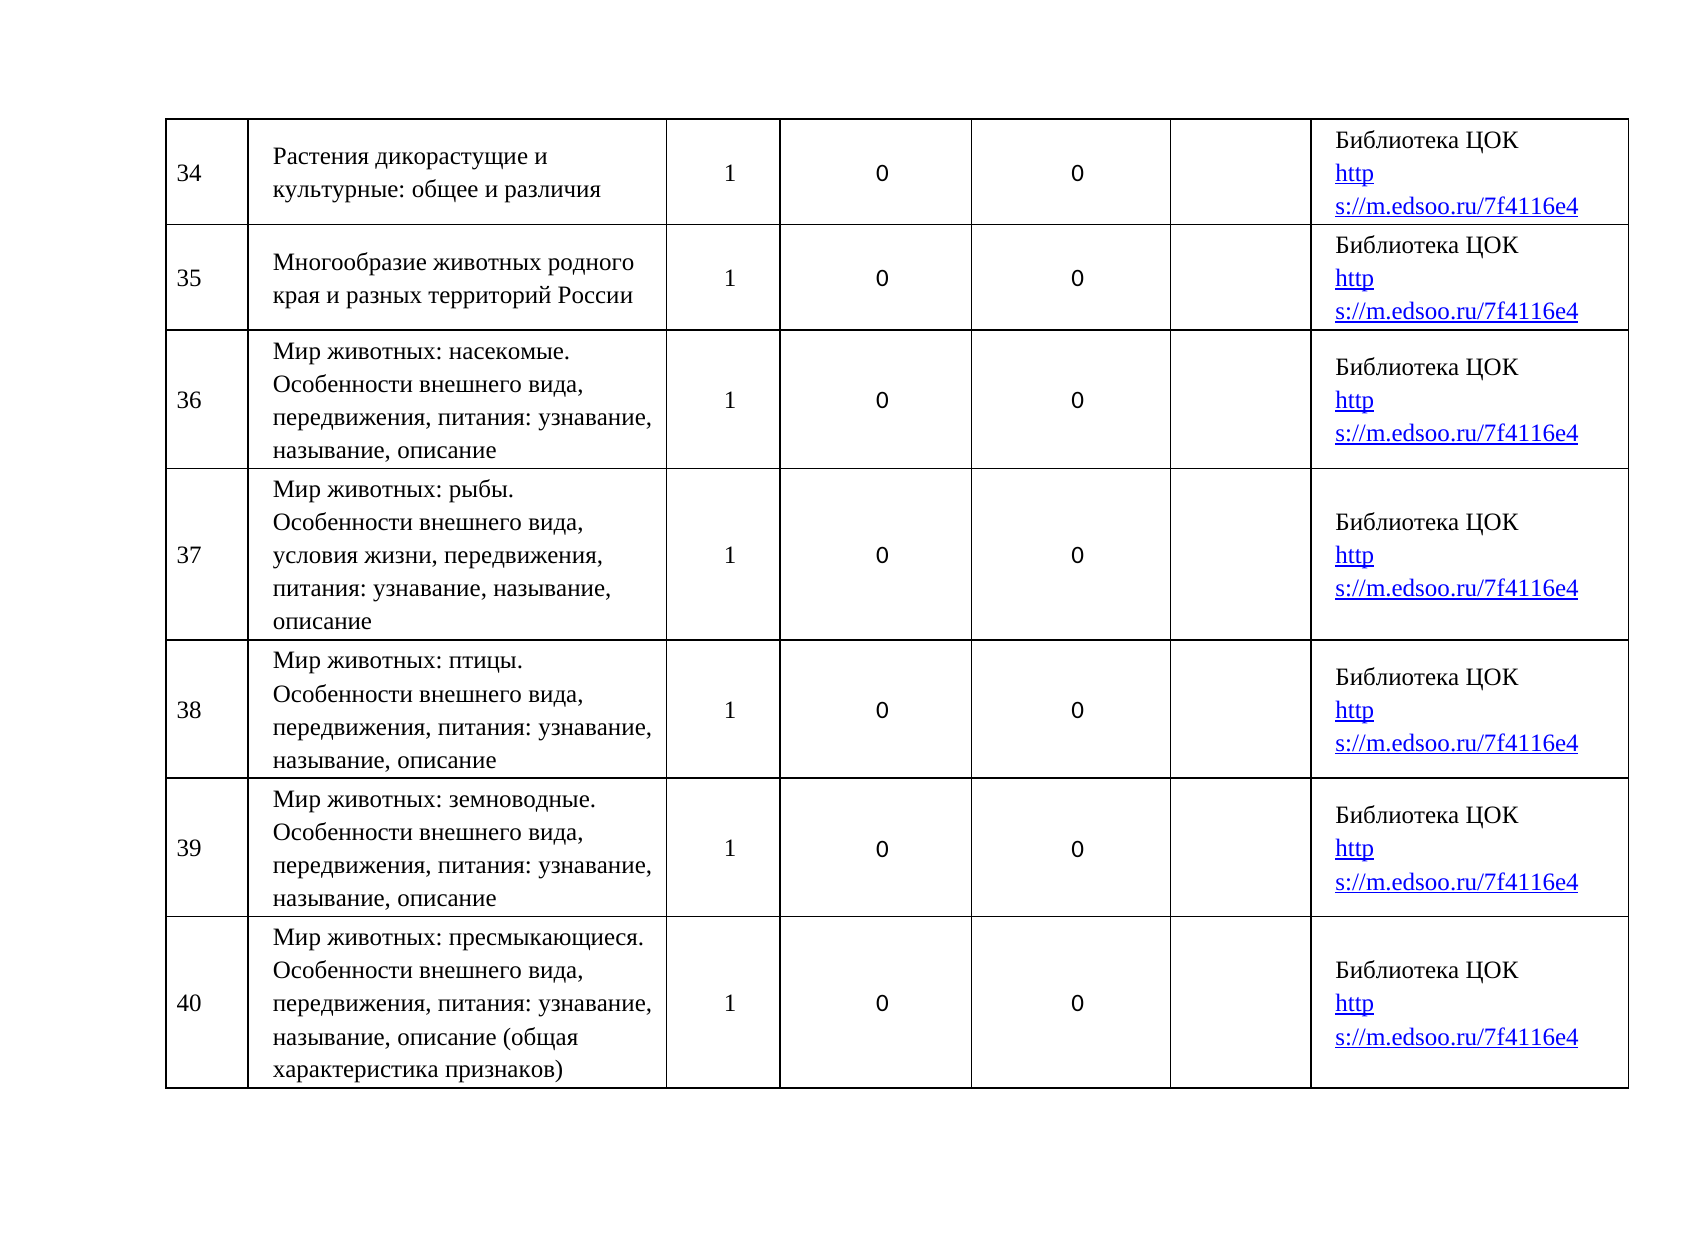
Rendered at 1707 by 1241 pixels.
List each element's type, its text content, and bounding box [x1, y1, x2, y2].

table_cell 0 [972, 120, 1170, 223]
table_cell 0 [972, 917, 1170, 1087]
table_cell 0 [781, 641, 971, 777]
table_cell 1 [667, 469, 779, 639]
table_cell 40 [167, 917, 247, 1087]
table_cell 38 [167, 641, 247, 777]
table_cell 0 [781, 225, 971, 329]
table_cell 1 [667, 917, 779, 1087]
table_cell 0 [972, 641, 1170, 777]
table_cell 0 [781, 917, 971, 1087]
table_cell 35 [167, 225, 247, 329]
table_cell [1171, 469, 1310, 639]
table_cell 0 [781, 331, 971, 467]
table_cell Мир животных: насекомые. Особенности внешнего вида, передвижения, питания: узнавание, называние, описание [249, 331, 666, 467]
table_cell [1312, 225, 1628, 329]
table_cell [1171, 779, 1310, 916]
table_cell Мир животных: рыбы. Особенности внешнего вида, условия жизни, передвижения, питания: узнавание, называние, описание [249, 469, 666, 639]
table_cell [1171, 641, 1310, 777]
table_cell [1171, 120, 1310, 223]
table_cell Мир животных: пресмыкающиеся. Особенности внешнего вида, передвижения, питания: узнавание, называние, описание (общая характеристика признаков) [249, 917, 666, 1087]
table_cell Библиотека ЦОК https://m.edsoo.ru/7f4116e4 [1312, 469, 1628, 639]
table_cell Мир животных: птицы. Особенности внешнего вида, передвижения, питания: узнавание, называние, описание [249, 641, 666, 777]
table_cell 0 [781, 779, 971, 916]
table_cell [1312, 120, 1628, 223]
table_cell 0 [781, 120, 971, 223]
table_cell Мир животных: земноводные. Особенности внешнего вида, передвижения, питания: узнавание, называние, описание [249, 779, 666, 916]
table_cell 39 [167, 779, 247, 916]
table_cell [1171, 331, 1310, 467]
table_cell 1 [667, 120, 779, 223]
table_cell 1 [667, 331, 779, 467]
table_cell 1 [667, 641, 779, 777]
table_cell [1171, 917, 1310, 1087]
table_cell 36 [167, 331, 247, 467]
table_cell 34 [167, 120, 247, 223]
table_cell 1 [667, 225, 779, 329]
table_cell 0 [972, 225, 1170, 329]
table_cell Растения дикорастущие и культурные: общее и различия [249, 120, 666, 223]
table_cell 1 [667, 779, 779, 916]
table_cell Библиотека ЦОК https://m.edsoo.ru/7f4116e4 [1312, 779, 1628, 916]
table_cell 0 [972, 331, 1170, 467]
table_cell Многообразие животных родного края и разных территорий России [249, 225, 666, 329]
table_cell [1312, 917, 1628, 1087]
table_cell 37 [167, 469, 247, 639]
table_cell Библиотека ЦОК https://m.edsoo.ru/7f4116e4 [1312, 641, 1628, 777]
table_cell 0 [972, 779, 1170, 916]
table_cell 0 [781, 469, 971, 639]
table_cell Библиотека ЦОК https://m.edsoo.ru/7f4116e4 [1312, 331, 1628, 467]
table_cell [1171, 225, 1310, 329]
table_cell 0 [972, 469, 1170, 639]
